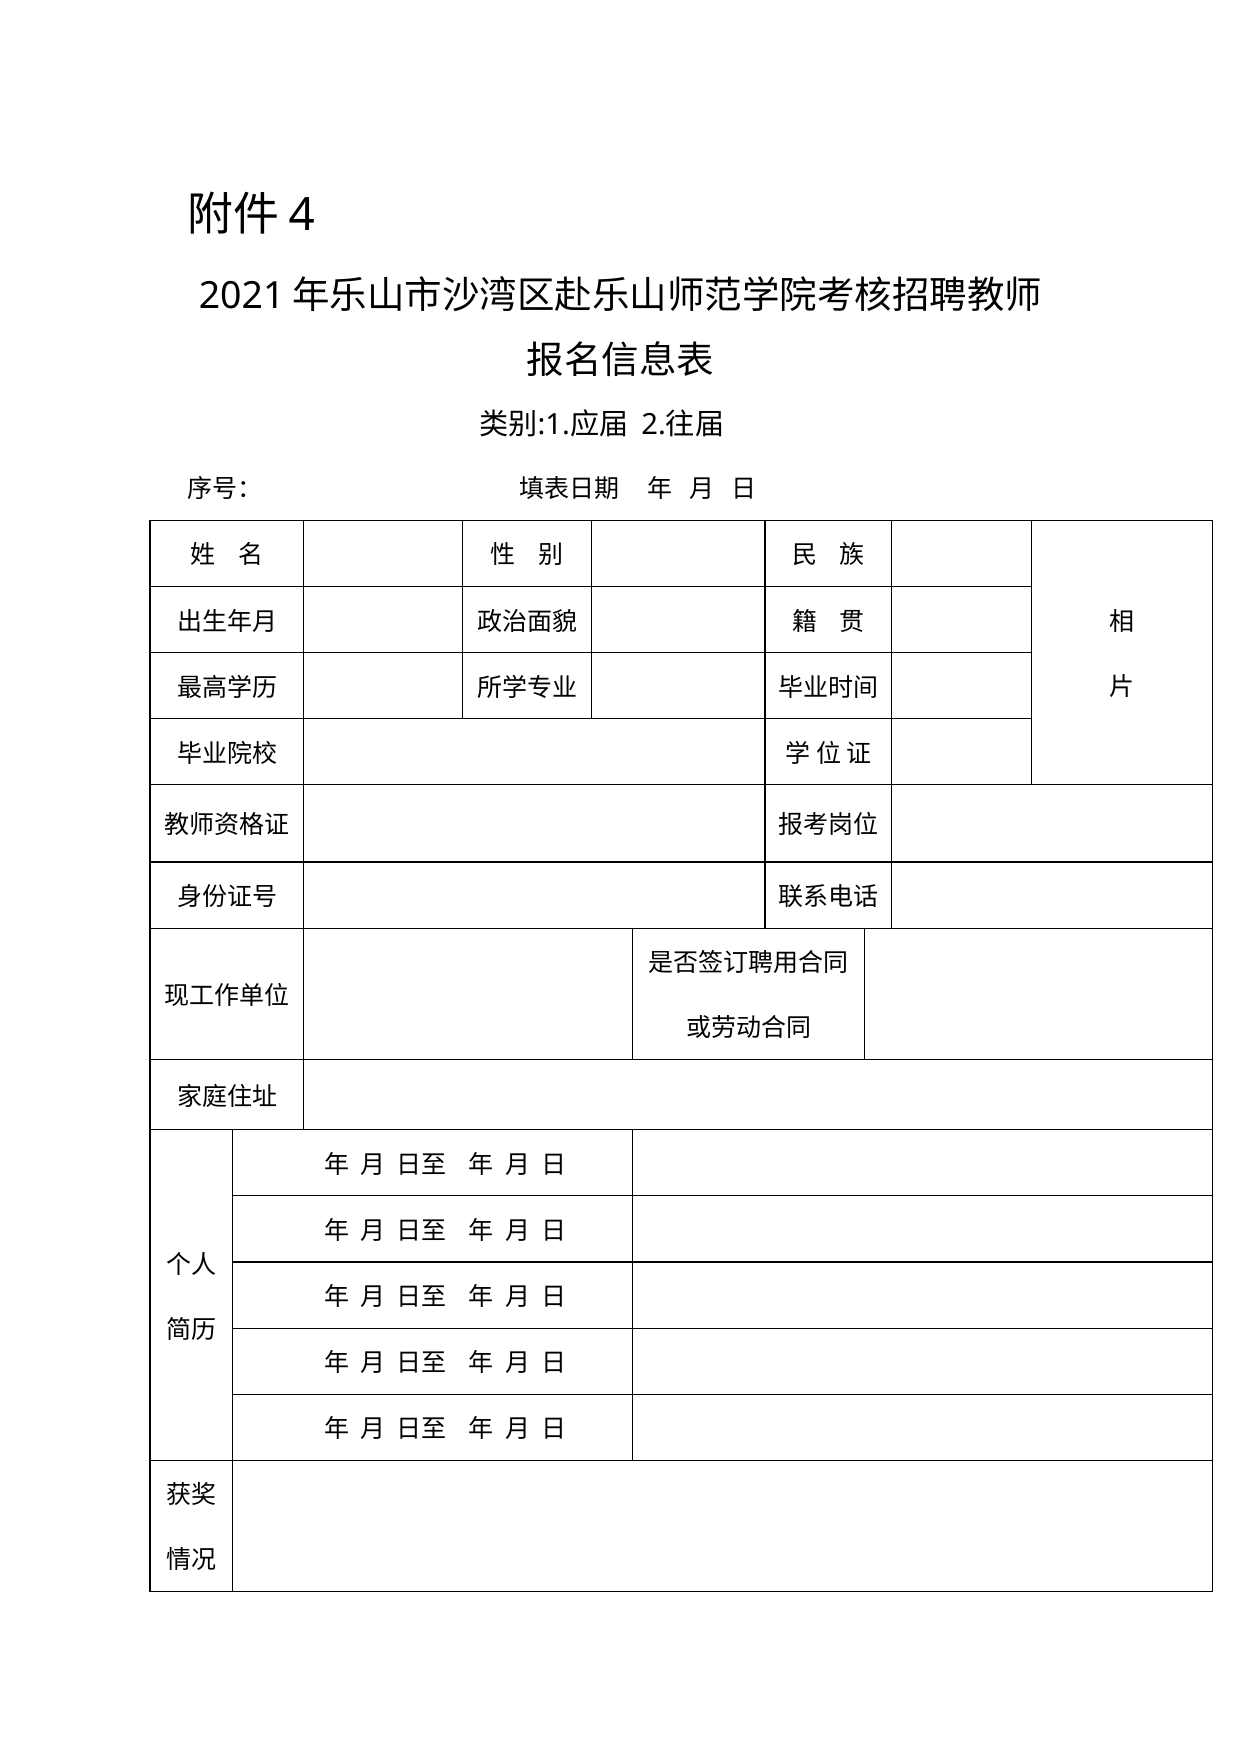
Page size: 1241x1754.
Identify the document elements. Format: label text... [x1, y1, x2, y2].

table_cell 出生年月 [151, 587, 303, 652]
table_cell 年 月 日至 年 月 日 [233, 1395, 632, 1459]
table_cell 身份证号 [151, 863, 303, 927]
table_cell 联系电话 [766, 863, 891, 927]
table_cell [892, 653, 1031, 718]
table_cell [865, 929, 1212, 1058]
table_header 民 族 [766, 521, 891, 586]
table_cell 家庭住址 [151, 1060, 303, 1129]
table_cell 毕业时间 [766, 653, 891, 718]
table_header [892, 521, 1031, 586]
table_cell [633, 1263, 1212, 1327]
table_cell 教师资格证 [151, 785, 303, 861]
table_cell [633, 1196, 1212, 1261]
table_cell [304, 653, 462, 718]
text 附件4 [187, 162, 1053, 259]
table_cell [892, 719, 1031, 784]
table_cell 最高学历 [151, 653, 303, 718]
table_header 相 片 [1032, 521, 1212, 784]
table_cell 年 月 日至 年 月 日 [233, 1196, 632, 1261]
table_cell 现工作单位 [151, 929, 303, 1058]
table_cell [304, 1060, 1212, 1129]
table_cell 获奖情况 [151, 1461, 232, 1591]
table_cell 年 月 日至 年 月 日 [233, 1130, 632, 1195]
table_cell 毕业院校 [151, 719, 303, 784]
table_cell 年 月 日至 年 月 日 [233, 1329, 632, 1393]
table_cell [633, 1395, 1212, 1459]
table_header [592, 521, 764, 586]
table_cell 个人简历 [151, 1130, 232, 1459]
table_cell [592, 653, 764, 718]
table_header [304, 521, 462, 586]
table_cell [304, 785, 764, 861]
table_header 性 别 [463, 521, 591, 586]
table_cell 报考岗位 [766, 785, 891, 861]
table_cell [892, 587, 1031, 652]
table_cell [304, 587, 462, 652]
table_cell 所学专业 [463, 653, 591, 718]
table_cell 年 月 日至 年 月 日 [233, 1263, 632, 1327]
table_cell 政治面貌 [463, 587, 591, 652]
text 2021年乐山市沙湾区赴乐山师范学院考核招聘教师报名信息表 [187, 259, 1053, 389]
table_cell 是否签订聘用合同或劳动合同 [633, 929, 864, 1058]
table_cell [304, 719, 764, 784]
table_cell [633, 1130, 1212, 1195]
text 序号： 填表日期 年 月 日 [187, 454, 1162, 519]
table_cell [633, 1329, 1212, 1393]
table_cell [233, 1461, 1212, 1591]
table_cell [304, 929, 632, 1058]
table_cell [892, 863, 1212, 927]
text 类别:1.应届 2.往届 [187, 389, 1053, 454]
table_cell [304, 863, 764, 927]
table_cell 籍 贯 [766, 587, 891, 652]
table_cell 学 位 证 [766, 719, 891, 784]
table_cell [592, 587, 764, 652]
table_cell [892, 785, 1212, 861]
table_header 姓 名 [151, 521, 303, 586]
